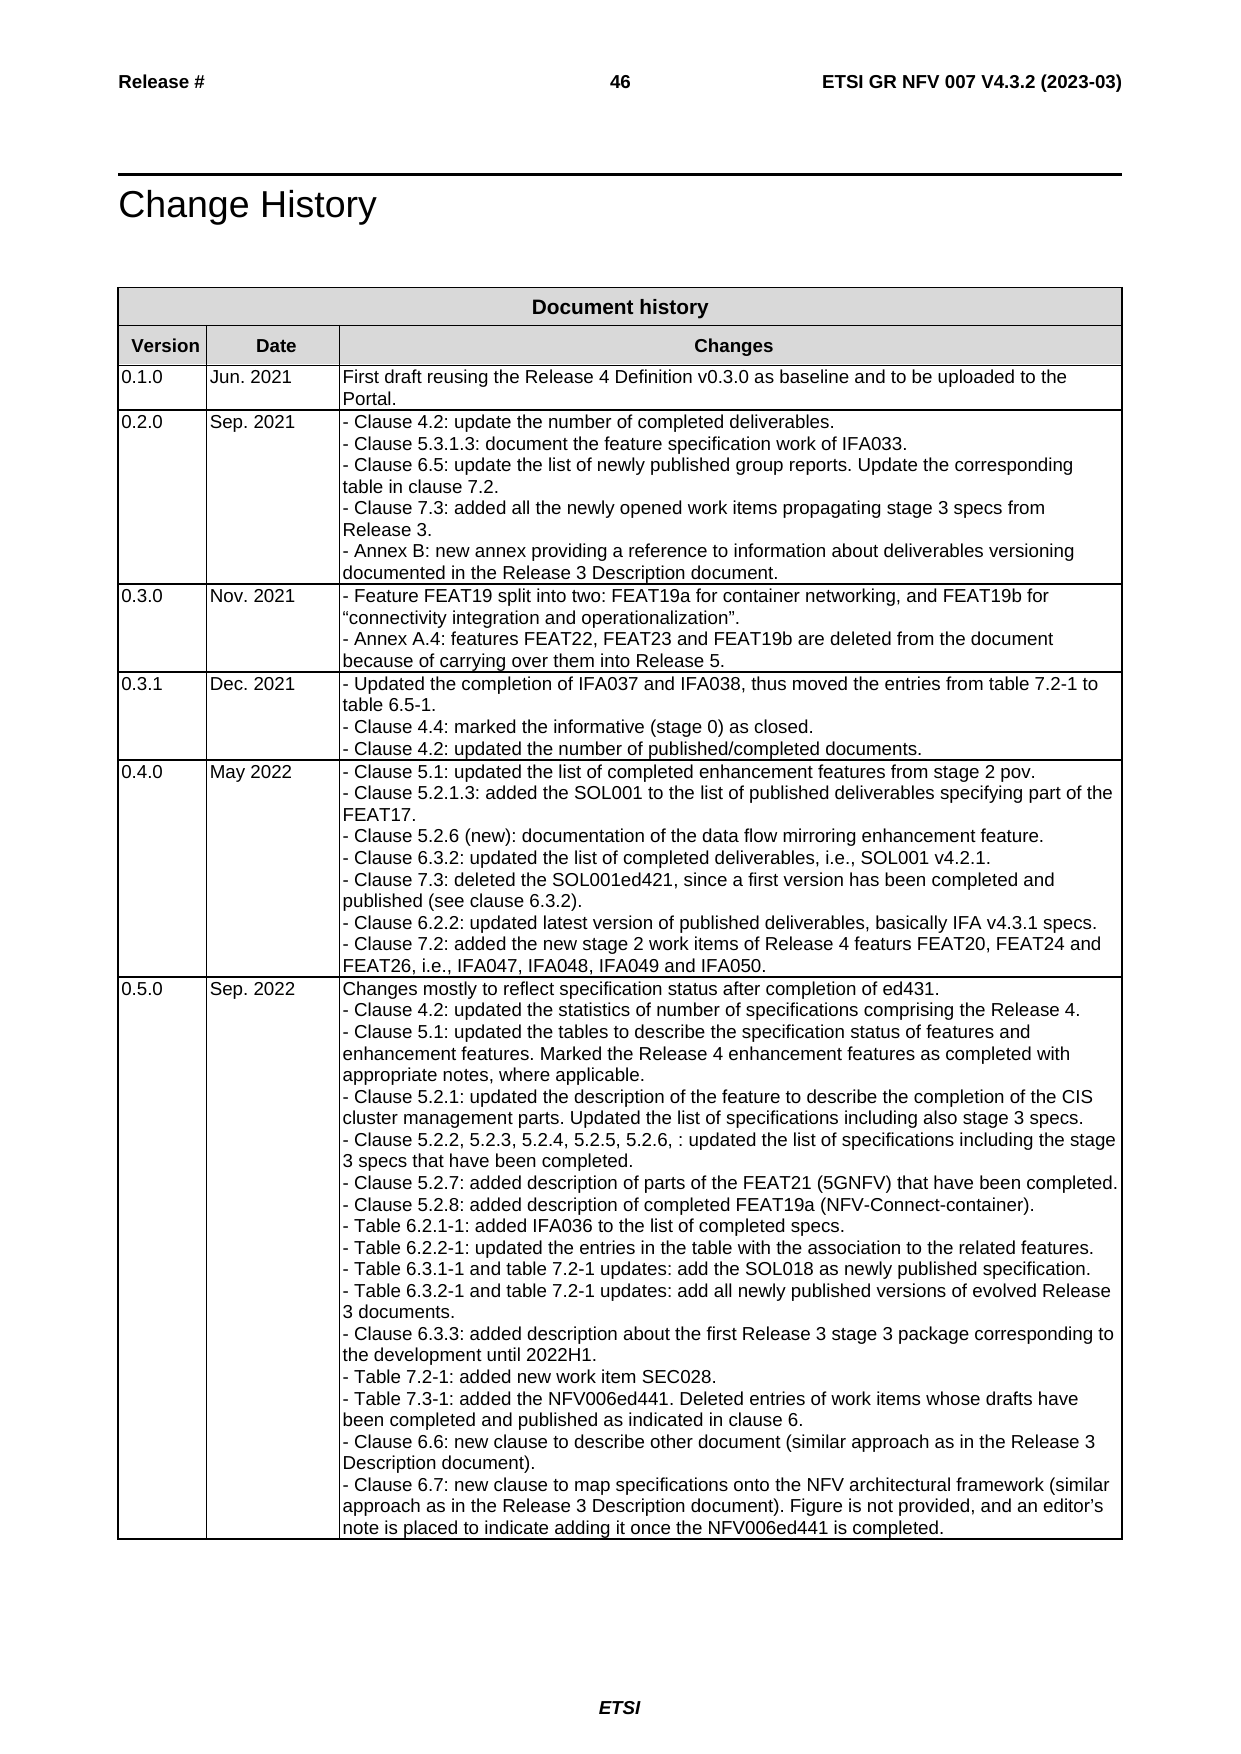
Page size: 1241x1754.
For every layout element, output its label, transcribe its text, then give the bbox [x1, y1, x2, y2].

subtitle Change History [118, 176, 1122, 225]
table_header Document history [119, 288, 1121, 325]
table_cell Dec. 2021 [207, 673, 339, 759]
table_cell - Clause 4.2: update the number of completed deliverables. - Clause 5.3.1.3: document the feature specification work of IFA033. - Clause 6.5: update the list of newly published group reports. Update the corresponding table in clause 7.2. - Clause 7.3: added all the newly opened work items propagating stage 3 specs from Release 3. - Annex B: new annex providing a reference to information about deliverables versioning documented in the Release 3 Description document. [340, 411, 1121, 583]
table_cell May 2022 [207, 761, 339, 976]
table_cell Jun. 2021 [207, 366, 339, 409]
table_cell 0.5.0 [119, 978, 206, 1538]
table_cell 0.3.0 [119, 585, 206, 671]
table_cell Nov. 2021 [207, 585, 339, 671]
table_cell 0.2.0 [119, 411, 206, 583]
table_cell Version [119, 326, 206, 364]
table_cell - Clause 5.1: updated the list of completed enhancement features from stage 2 pov. - Clause 5.2.1.3: added the SOL001 to the list of published deliverables specifying part of the FEAT17. - Clause 5.2.6 (new): documentation of the data flow mirroring enhancement feature. - Clause 6.3.2: updated the list of completed deliverables, i.e., SOL001 v4.2.1. - Clause 7.3: deleted the SOL001ed421, since a first version has been completed and published (see clause 6.3.2). - Clause 6.2.2: updated latest version of published deliverables, basically IFA v4.3.1 specs. - Clause 7.2: added the new stage 2 work items of Release 4 featurs FEAT20, FEAT24 and FEAT26, i.e., IFA047, IFA048, IFA049 and IFA050. [340, 761, 1121, 976]
table_cell Sep. 2021 [207, 411, 339, 583]
table_cell Date [207, 326, 339, 364]
table_cell Sep. 2022 [207, 978, 339, 1538]
table_cell - Updated the completion of IFA037 and IFA038, thus moved the entries from table 7.2-1 to table 6.5-1. - Clause 4.4: marked the informative (stage 0) as closed. - Clause 4.2: updated the number of published/completed documents. [340, 673, 1121, 759]
table_cell - Feature FEAT19 split into two: FEAT19a for container networking, and FEAT19b for “connectivity integration and operationalization”. - Annex A.4: features FEAT22, FEAT23 and FEAT19b are deleted from the document because of carrying over them into Release 5. [340, 585, 1121, 671]
table_cell 0.4.0 [119, 761, 206, 976]
table_cell 0.1.0 [119, 366, 206, 409]
table_cell Changes mostly to reflect specification status after completion of ed431. - Clause 4.2: updated the statistics of number of specifications comprising the Release 4. - Clause 5.1: updated the tables to describe the specification status of features and enhancement features. Marked the Release 4 enhancement features as completed with appropriate notes, where applicable. - Clause 5.2.1: updated the description of the feature to describe the completion of the CIS cluster management parts. Updated the list of specifications including also stage 3 specs. - Clause 5.2.2, 5.2.3, 5.2.4, 5.2.5, 5.2.6, : updated the list of specifications including the stage 3 specs that have been completed. - Clause 5.2.7: added description of parts of the FEAT21 (5GNFV) that have been completed. - Clause 5.2.8: added description of completed FEAT19a (NFV-Connect-container). - Table 6.2.1-1: added IFA036 to the list of completed specs. - Table 6.2.2-1: updated the entries in the table with the association to the related features. - Table 6.3.1-1 and table 7.2-1 updates: add the SOL018 as newly published specification. - Table 6.3.2-1 and table 7.2-1 updates: add all newly published versions of evolved Release 3 documents. - Clause 6.3.3: added description about the first Release 3 stage 3 package corresponding to the development until 2022H1. - Table 7.2-1: added new work item SEC028. - Table 7.3-1: added the NFV006ed441. Deleted entries of work items whose drafts have been completed and published as indicated in clause 6. - Clause 6.6: new clause to describe other document (similar approach as in the Release 3 Description document). - Clause 6.7: new clause to map specifications onto the NFV architectural framework (similar approach as in the Release 3 Description document). Figure is not provided, and an editor’s note is placed to indicate adding it once the NFV006ed441 is completed. [340, 978, 1121, 1538]
table_cell First draft reusing the Release 4 Definition v0.3.0 as baseline and to be uploaded to the Portal. [340, 366, 1121, 409]
table_cell 0.3.1 [119, 673, 206, 759]
table_cell Changes [340, 326, 1121, 364]
